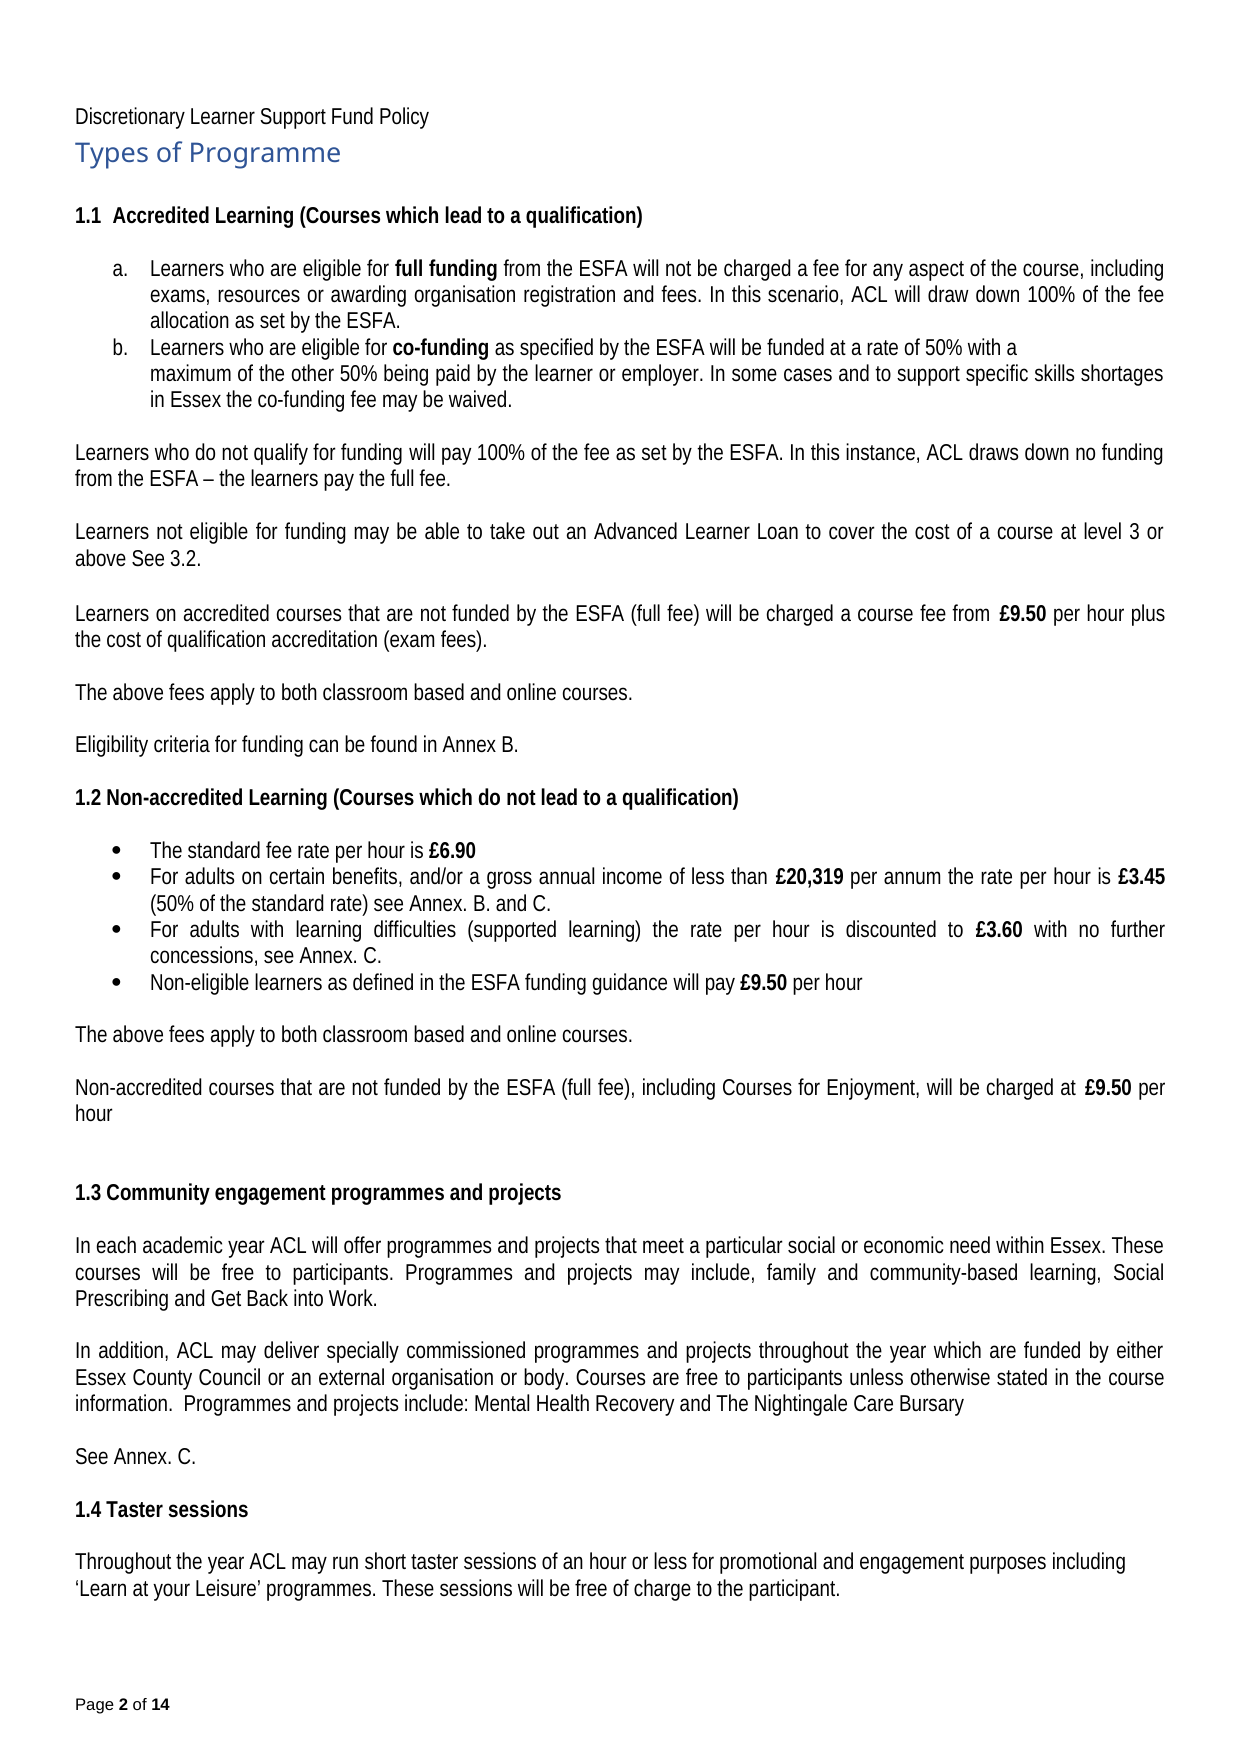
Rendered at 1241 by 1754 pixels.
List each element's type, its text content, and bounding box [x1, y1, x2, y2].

list The standard fee rate per hour is £6.90 [112, 837, 1165, 863]
list Accredited Learning (Courses which lead to a qualification) [75, 202, 1165, 228]
text Non-accredited courses that are not funded by the ESFA (full fee), including Courses for Enjoyment, will be charged at £9.50 per hour [75, 1074, 1165, 1127]
text Learners on accredited courses that are not funded by the ESFA (full fee) will be charged a course fee from £9.50 per hour plus the cost of qualification accreditation (exam fees). [75, 599, 1165, 652]
text 1.4 Taster sessions [75, 1496, 1165, 1522]
list Learners who are eligible for co-funding as specified by the ESFA will be funded at a rate of 50% with a [112, 334, 1165, 360]
text See Annex. C. [75, 1443, 1165, 1469]
list maximum of the other 50% being paid by the learner or employer. In some cases and to support specific skills shortages in Essex the co-funding fee may be waived. [150, 360, 1165, 413]
text In each academic year ACL will offer programmes and projects that meet a particular social or economic need within Essex. These courses will be free to participants. Programmes and projects may include, family and community-based learning, Social Prescribing and Get Back into Work. [75, 1232, 1165, 1311]
text The above fees apply to both classroom based and online courses. [75, 1021, 1165, 1048]
text Throughout the year ACL may run short taster sessions of an hour or less for promotional and engagement purposes including ‘Learn at your Leisure’ programmes. These sessions will be free of charge to the participant. [75, 1548, 1165, 1601]
list For adults with learning difficulties (supported learning) the rate per hour is discounted to £3.60 with no further concessions, see Annex. C. [112, 916, 1165, 968]
text In addition, ACL may deliver specially commissioned programmes and projects throughout the year which are funded by either Essex County Council or an external organisation or body. Courses are free to participants unless otherwise stated in the course information. Programmes and projects include: Mental Health Recovery and The Nightingale Care Bursary [75, 1337, 1165, 1417]
text Eligibility criteria for funding can be found in Annex B. [75, 731, 1165, 758]
subtitle Types of Programme [75, 133, 1165, 170]
text Learners not eligible for funding may be able to take out an Advanced Learner Loan to cover the cost of a course at level 3 or above See 3.2. [75, 518, 1165, 571]
text 1.2 Non-accredited Learning (Courses which do not lead to a qualification) [75, 784, 1165, 810]
list Learners who are eligible for full funding from the ESFA will not be charged a fee for any aspect of the course, including exams, resources or awarding organisation registration and fees. In this scenario, ACL will draw down 100% of the fee allocation as set by the ESFA. [112, 254, 1165, 334]
text Learners who do not qualify for funding will pay 100% of the fee as set by the ESFA. In this instance, ACL draws down no funding from the ESFA – the learners pay the full fee. [75, 439, 1165, 492]
text 1.3 Community engagement programmes and projects [75, 1179, 1165, 1206]
text Discretionary Learner Support Fund Policy [75, 103, 1165, 129]
list For adults on certain benefits, and/or a gross annual income of less than £20,319 per annum the rate per hour is £3.45 (50% of the standard rate) see Annex. B. and C. [112, 863, 1165, 916]
list Non-eligible learners as defined in the ESFA funding guidance will pay £9.50 per hour [112, 968, 1165, 995]
text The above fees apply to both classroom based and online courses. [75, 679, 1165, 705]
